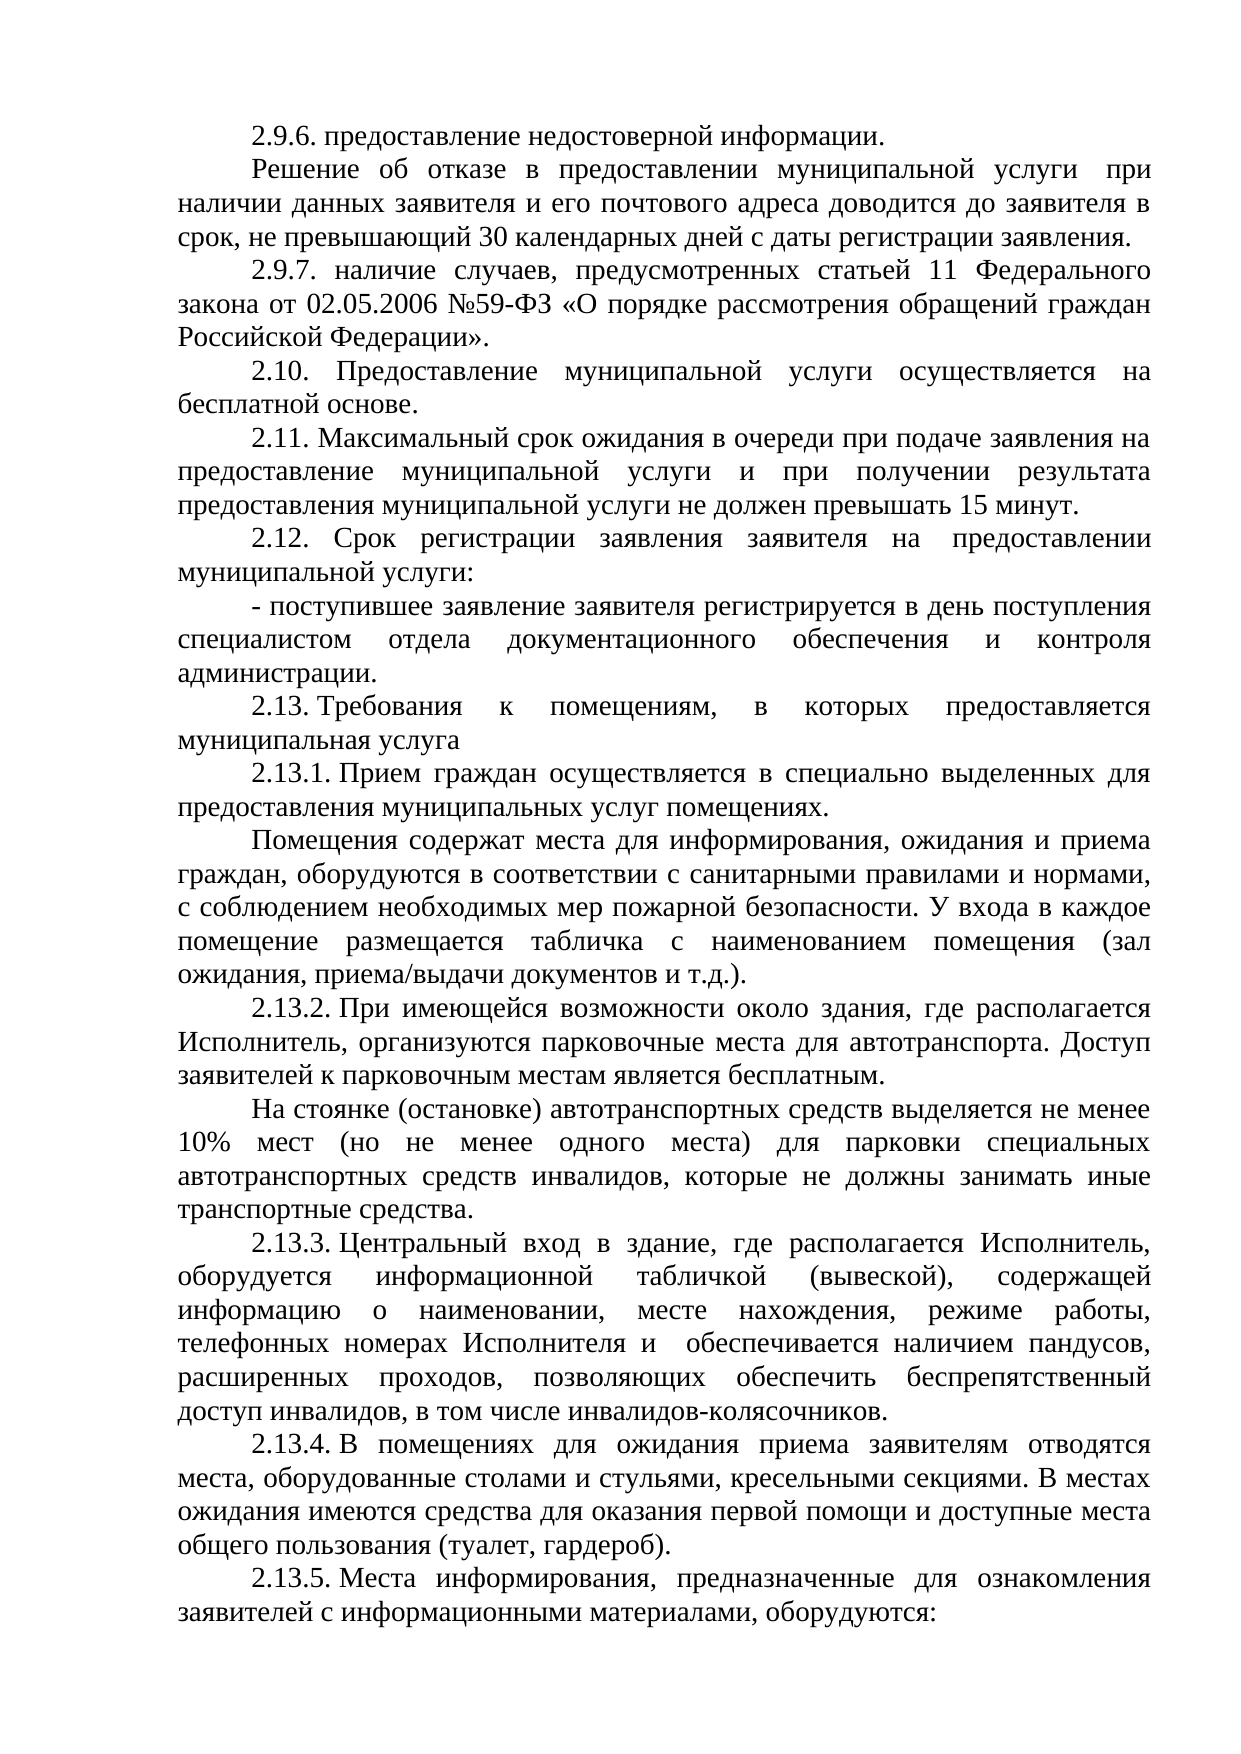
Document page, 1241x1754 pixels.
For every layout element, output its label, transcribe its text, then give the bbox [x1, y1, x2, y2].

text - поступившее заявление заявителя регистрируется в день поступления специалистом отдела документационного обеспечения и контроля администрации. [177, 588, 1152, 688]
text 2.9.7. наличие случаев, предусмотренных статьей 11 Федерального закона от 02.05.2006 №59-ФЗ «О порядке рассмотрения обращений граждан Российской Федерации». [177, 252, 1152, 353]
text На стоянке (остановке) автотранспортных средств выделяется не менее 10% мест (но не менее одного места) для парковки специальных автотранспортных средств инвалидов, которые не должны занимать иные транспортные средства. [177, 1091, 1152, 1225]
text Решение об отказе в предоставлении муниципальной услуги при наличии данных заявителя и его почтового адреса доводится до заявителя в срок, не превышающий 30 календарных дней с даты регистрации заявления. [177, 152, 1152, 252]
text 2.13.4. В помещениях для ожидания приема заявителям отводятся места, оборудованные столами и стульями, кресельными секциями. В местах ожидания имеются средства для оказания первой помощи и доступные места общего пользования (туалет, гардероб). [177, 1426, 1152, 1560]
text 2.11. Максимальный срок ожидания в очереди при подаче заявления на предоставление муниципальной услуги и при получении результата предоставления муниципальной услуги не должен превышать 15 минут. [177, 420, 1152, 521]
text 2.13.1. Прием граждан осуществляется в специально выделенных для предоставления муниципальных услуг помещениях. [177, 755, 1152, 822]
text 2.9.6. предоставление недостоверной информации. [177, 118, 1152, 152]
text 2.13. Требования к помещениям, в которых предоставляется муниципальная услуга [177, 688, 1152, 755]
text 2.13.2. При имеющейся возможности около здания, где располагается Исполнитель, организуются парковочные места для автотранспорта. Доступ заявителей к парковочным местам является бесплатным. [177, 990, 1152, 1091]
text Помещения содержат места для информирования, ожидания и приема граждан, оборудуются в соответствии с санитарными правилами и нормами, с соблюдением необходимых мер пожарной безопасности. У входа в каждое помещение размещается табличка с наименованием помещения (зал ожидания, приема/выдачи документов и т.д.). [177, 822, 1152, 990]
text 2.10. Предоставление муниципальной услуги осуществляется на бесплатной основе. [177, 353, 1152, 420]
text 2.13.3. Центральный вход в здание, где располагается Исполнитель, оборудуется информационной табличкой (вывеской), содержащей информацию о наименовании, месте нахождения, режиме работы, телефонных номерах Исполнителя и обеспечивается наличием пандусов, расширенных проходов, позволяющих обеспечить беспрепятственный доступ инвалидов, в том числе инвалидов-колясочников. [177, 1225, 1152, 1426]
text 2.13.5. Места информирования, предназначенные для ознакомления заявителей с информационными материалами, оборудуются: [177, 1560, 1152, 1627]
text 2.12. Срок регистрации заявления заявителя на предоставлении муниципальной услуги: [177, 521, 1152, 588]
